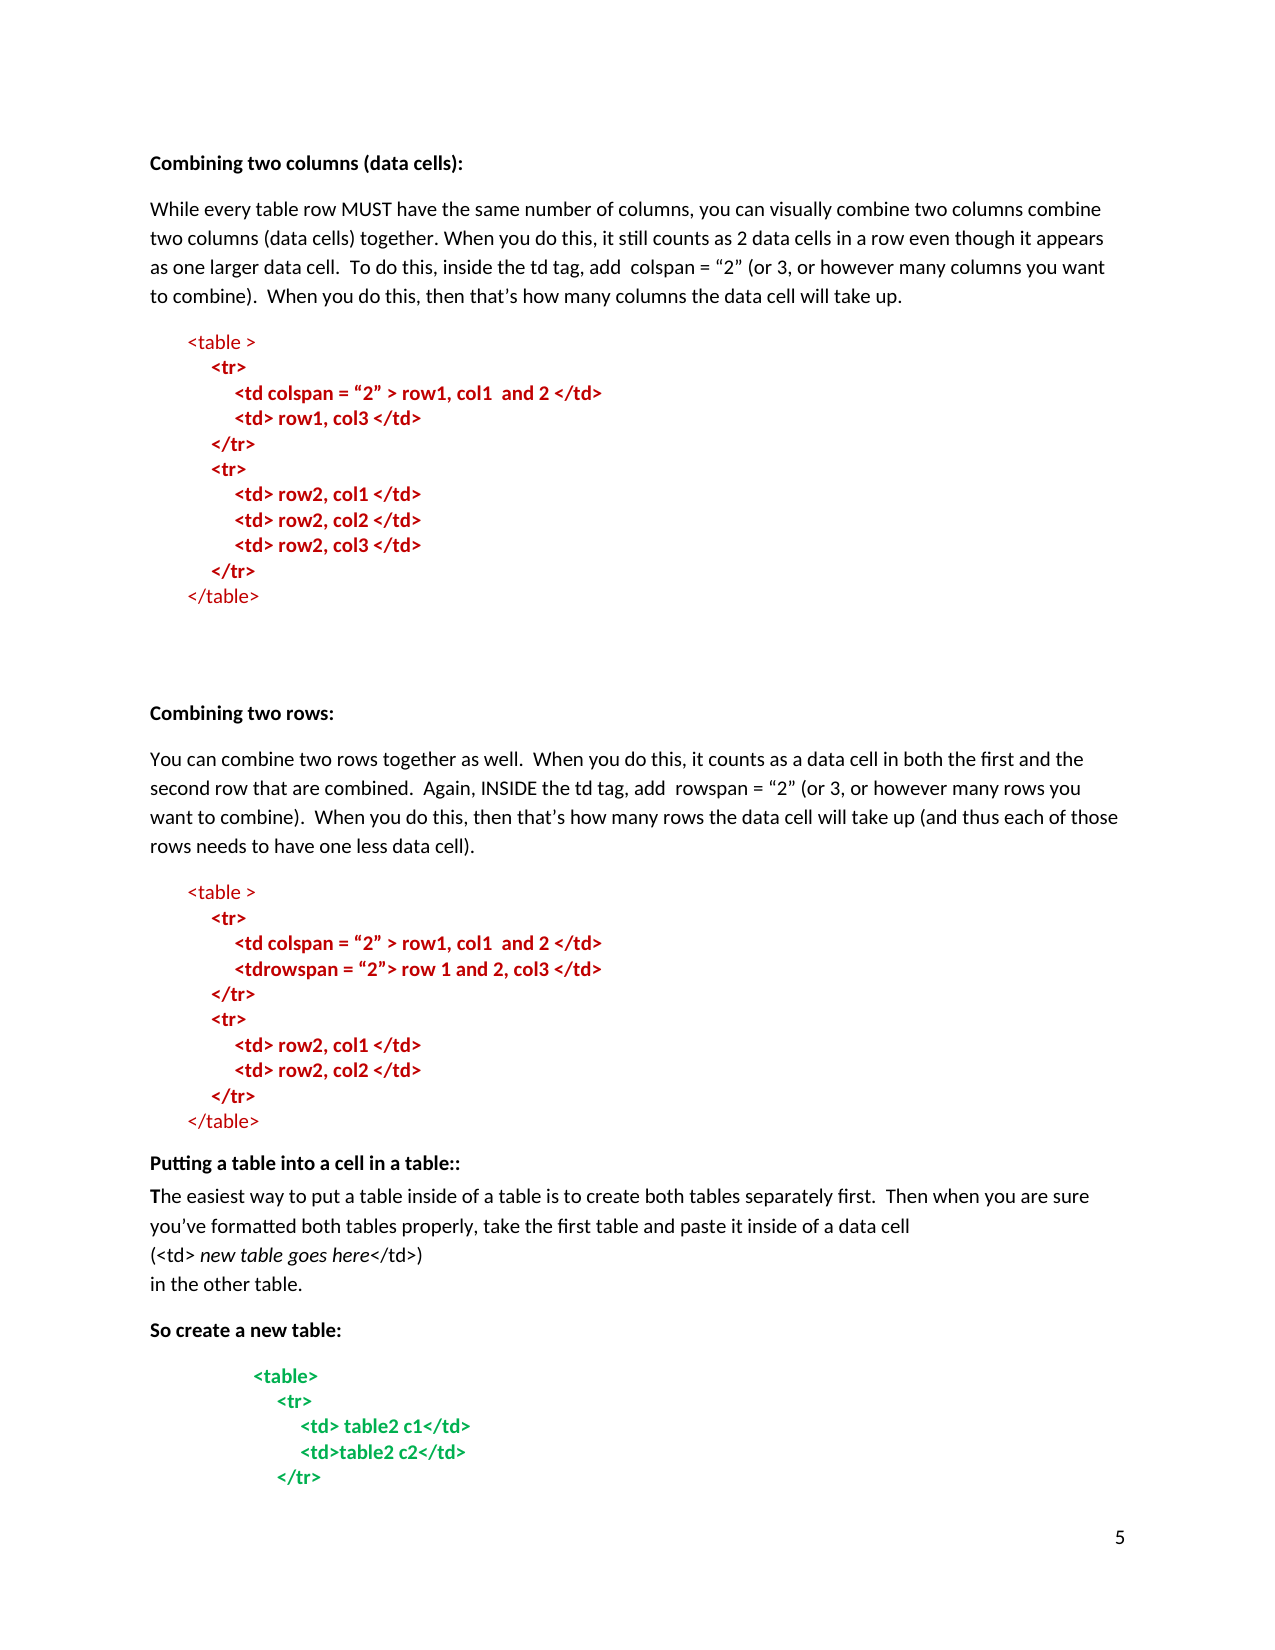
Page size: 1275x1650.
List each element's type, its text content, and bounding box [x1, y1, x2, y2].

text <tr> [187, 1388, 1125, 1414]
text Combining two rows: [150, 700, 1125, 726]
text You can combine two rows together as well. When you do this, it counts as a data cell in both the first and the second row that are combined. Again, INSIDE the td tag, add rowspan = “2” (or 3, or however many rows you want to combine). When you do this, then that’s how many rows the data cell will take up (and thus each of those rows needs to have one less data cell). [150, 746, 1125, 859]
text <td colspan = “2” > row1, col1 and 2 </td> [187, 380, 1125, 405]
text </tr> [187, 1083, 1125, 1108]
text Combining two columns (data cells): [150, 150, 1125, 175]
text </table> [187, 1108, 1125, 1134]
text <td> row1, col3 </td> [187, 405, 1125, 431]
text <td colspan = “2” > row1, col1 and 2 </td> [187, 930, 1125, 956]
text Putting a table into a cell in a table:: [150, 1150, 1125, 1176]
text <td> row2, col3 </td> [187, 532, 1125, 558]
text <td> row2, col2 </td> [187, 507, 1125, 532]
text </tr> [187, 1464, 1125, 1490]
text <table > [187, 329, 1125, 354]
text </table> [187, 583, 1125, 609]
text <td> row2, col1 </td> [187, 482, 1125, 507]
text <td> row2, col1 </td> [187, 1032, 1125, 1057]
text <tdrowspan = “2”> row 1 and 2, col3 </td> [187, 956, 1125, 981]
text <tr> [187, 354, 1125, 380]
text <td> row2, col2 </td> [187, 1057, 1125, 1083]
text While every table row MUST have the same number of columns, you can visually combine two columns combine two columns (data cells) together. When you do this, it still counts as 2 data cells in a row even though it appears as one larger data cell. To do this, inside the td tag, add colspan = “2” (or 3, or however many columns you want to combine). When you do this, then that’s how many columns the data cell will take up. [150, 196, 1125, 309]
text <tr> [187, 456, 1125, 482]
text </tr> [187, 431, 1125, 456]
text So create a new table: [150, 1317, 1125, 1342]
text <tr> [187, 905, 1125, 930]
text <td> table2 c1</td> [187, 1414, 1125, 1439]
text <td>table2 c2</td> [187, 1439, 1125, 1464]
text The easiest way to put a table inside of a table is to create both tables separately first. Then when you are sure you’ve formatted both tables properly, take the first table and paste it inside of a data cell (<td> new table goes here</td>) in the other table. [150, 1184, 1125, 1297]
text </tr> [187, 981, 1125, 1007]
text </tr> [187, 558, 1125, 583]
text <tr> [187, 1007, 1125, 1032]
text <table> [187, 1363, 1125, 1388]
text <table > [187, 879, 1125, 905]
